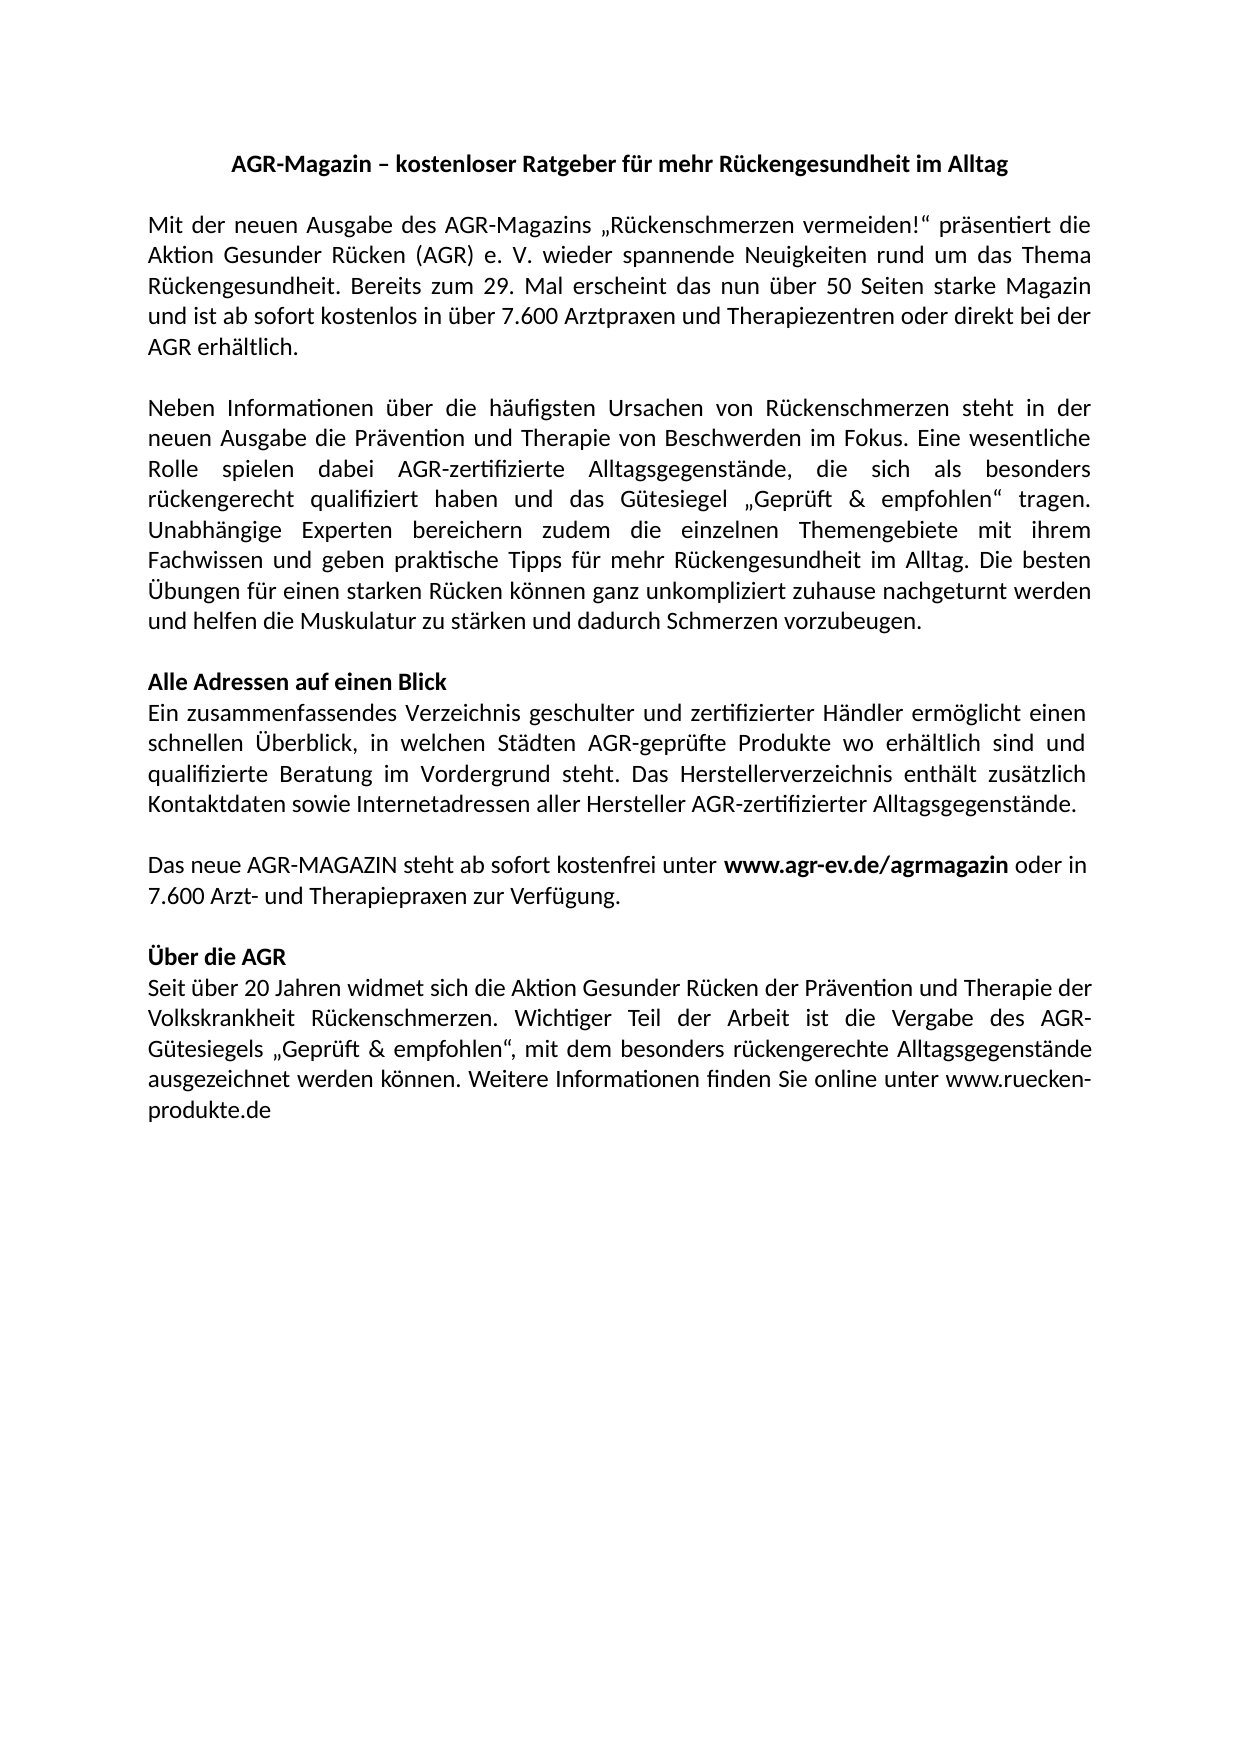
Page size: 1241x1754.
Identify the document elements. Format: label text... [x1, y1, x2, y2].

text Alle Adressen auf einen Blick [148, 667, 1240, 697]
text Neben Informationen über die häufigsten Ursachen von Rückenschmerzen steht in der neuen Ausgabe die Prävention und Therapie von Beschwerden im Fokus. Eine wesentliche Rolle spielen dabei AGR-zertifizierte Alltagsgegenstände, die sich als besonders rückengerecht qualifiziert haben und das Gütesiegel „Geprüft & empfohlen“ tragen. Unabhängige Experten bereichern zudem die einzelnen Themengebiete mit ihrem Fachwissen und geben praktische Tipps für mehr Rückengesundheit im Alltag. Die besten Übungen für einen starken Rücken können ganz unkompliziert zuhause nachgeturnt werden und helfen die Muskulatur zu stärken und dadurch Schmerzen vorzubeugen. [148, 392, 1092, 636]
text Mit der neuen Ausgabe des AGR-Magazins „Rückenschmerzen vermeiden!“ präsentiert die Aktion Gesunder Rücken (AGR) e. V. wieder spannende Neuigkeiten rund um das Thema Rückengesundheit. Bereits zum 29. Mal erscheint das nun über 50 Seiten starke Magazin und ist ab sofort kostenlos in über 7.600 Arztpraxen und Therapiezentren oder direkt bei der AGR erhältlich. [148, 209, 1092, 361]
text Das neue AGR-MAGAZIN steht ab sofort kostenfrei unter www.agr-ev.de/agrmagazin oder in 7.600 Arzt- und Therapiepraxen zur Verfügung. [148, 850, 1087, 911]
text AGR-Magazin – kostenloser Ratgeber für mehr Rückengesundheit im Alltag [148, 148, 1092, 178]
text Seit über 20 Jahren widmet sich die Aktion Gesunder Rücken der Prävention und Therapie der Volkskrankheit Rückenschmerzen. Wichtiger Teil der Arbeit ist die Vergabe des AGR-Gütesiegels „Geprüft & empfohlen“, mit dem besonders rückengerechte Alltagsgegenstände ausgezeichnet werden können. Weitere Informationen finden Sie online unter www.ruecken-produkte.de [148, 972, 1092, 1124]
text Über die AGR [148, 941, 1092, 972]
text Ein zusammenfassendes Verzeichnis geschulter und zertifizierter Händler ermöglicht einen schnellen Überblick, in welchen Städten AGR-geprüfte Produkte wo erhältlich sind und qualifizierte Beratung im Vordergrund steht. Das Herstellerverzeichnis enthält zusätzlich Kontaktdaten sowie Internetadressen aller Hersteller AGR-zertifizierter Alltagsgegenstände. [148, 697, 1087, 819]
